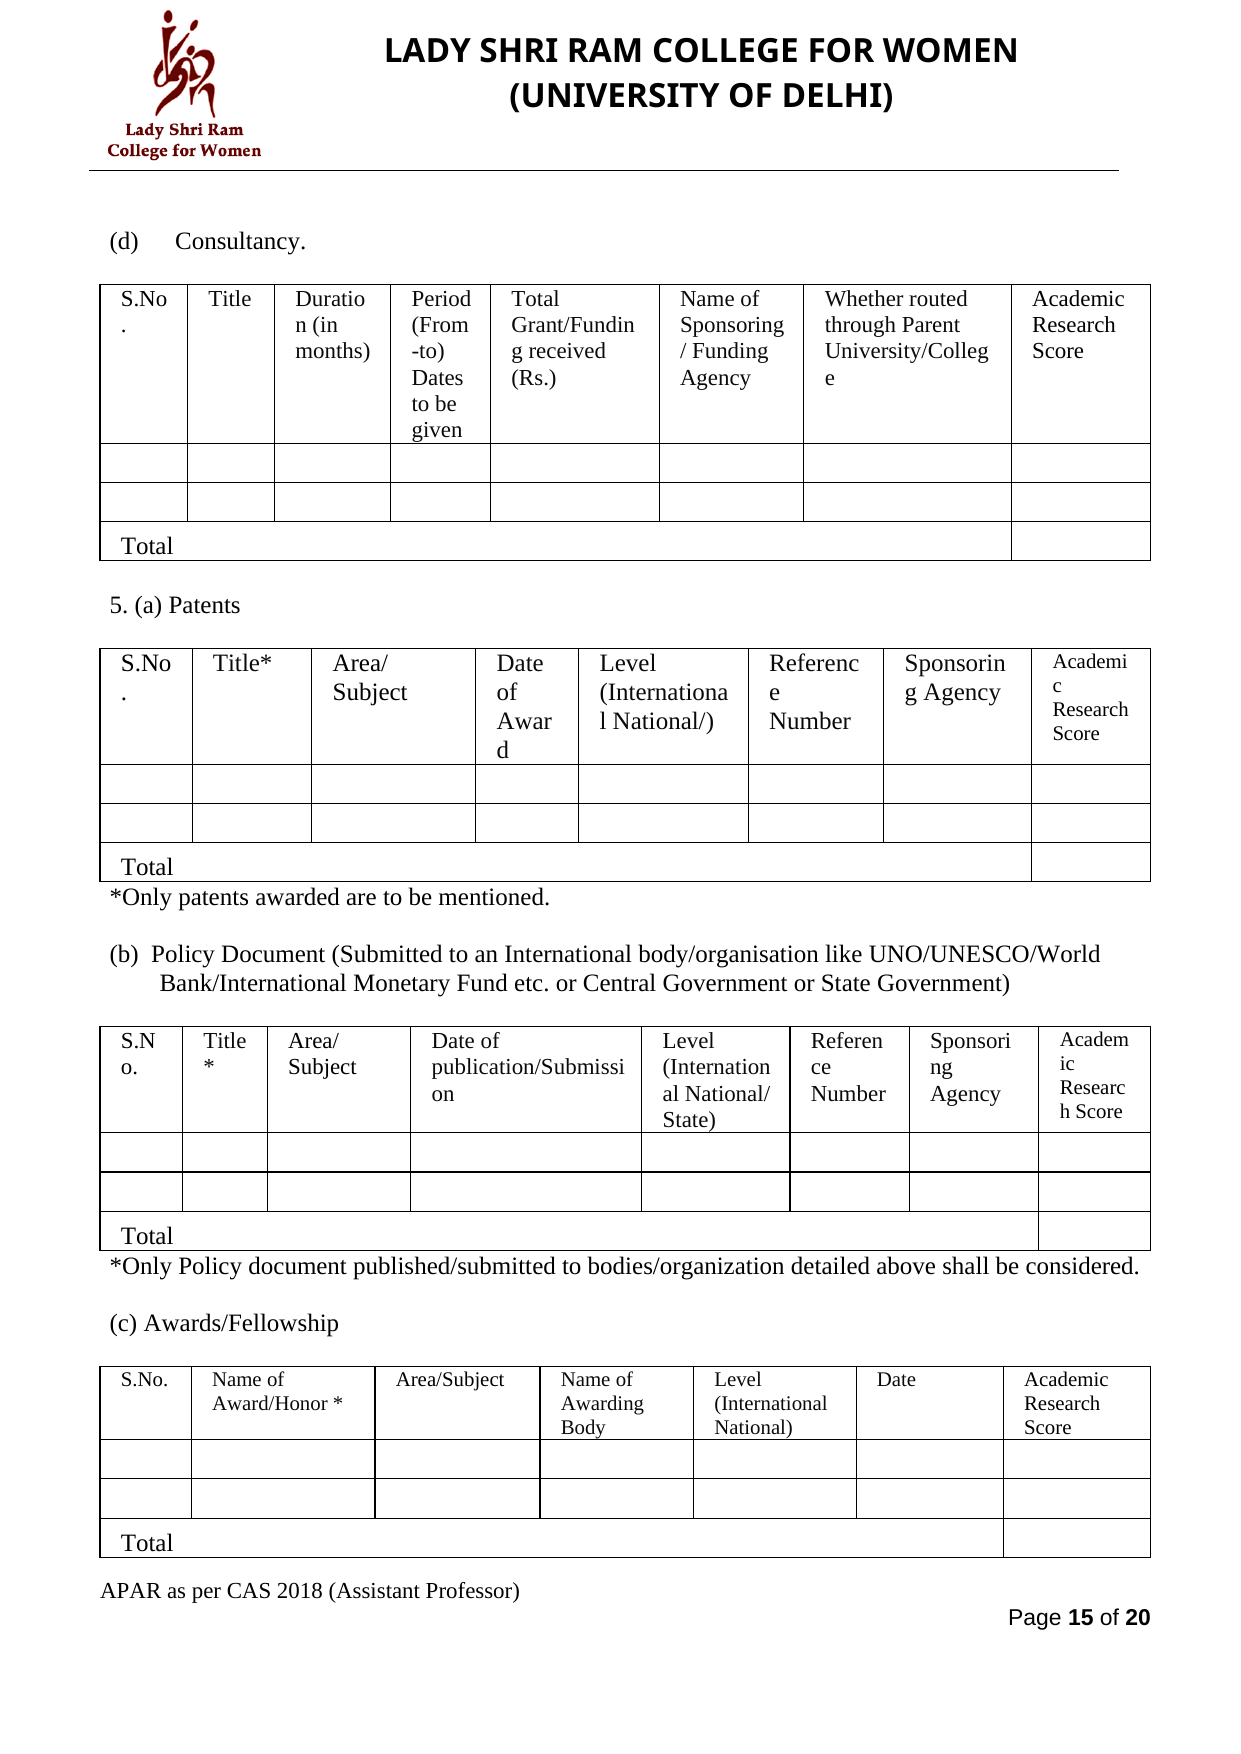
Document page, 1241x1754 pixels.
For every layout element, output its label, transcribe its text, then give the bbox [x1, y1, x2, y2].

table_header S.No. [101, 1027, 182, 1132]
table_cell [188, 444, 274, 482]
table_cell [391, 483, 490, 521]
table_cell [312, 804, 475, 842]
table_cell [884, 765, 1031, 803]
table_cell [694, 1479, 856, 1517]
table_cell [1032, 804, 1150, 842]
table_cell [857, 1440, 1003, 1478]
table_cell [183, 1173, 267, 1211]
table_header Whether routed through Parent University/College [804, 285, 1011, 443]
text (b) Policy Document (Submitted to an International body/organisation like UNO/UNESCO/World [109, 939, 1145, 968]
table_cell [391, 444, 490, 482]
table_cell [101, 1479, 191, 1517]
table_cell [268, 1133, 410, 1171]
table_cell [579, 804, 748, 842]
table_header S.No. [101, 285, 187, 443]
table_cell [910, 1173, 1038, 1211]
table_header Duration (in months) [275, 285, 390, 443]
table_cell Total [101, 1519, 1003, 1557]
table_header Reference Number [791, 1027, 909, 1132]
table_cell [101, 1133, 182, 1171]
table_cell [642, 1173, 789, 1211]
table_cell [312, 765, 475, 803]
text 5. (a) Patents [109, 590, 1145, 619]
table_header Period (From-to) Dates to be given [391, 285, 490, 443]
table_cell [101, 1173, 182, 1211]
table_cell [791, 1133, 909, 1171]
table_cell [910, 1133, 1038, 1171]
table_cell [188, 483, 274, 521]
table_header Title* [183, 1027, 267, 1132]
table_header Reference Number [749, 649, 883, 763]
table_cell [476, 765, 578, 803]
table_header Date of Award [476, 649, 578, 763]
table_header Title [188, 285, 274, 443]
table_cell Total [101, 522, 1011, 560]
text *Only Policy document published/submitted to bodies/organization detailed above shall be considered. [109, 1251, 1145, 1279]
table_header Sponsoring Agency [884, 649, 1031, 763]
table_cell [1012, 444, 1150, 482]
picture [100, 0, 272, 165]
table_cell [275, 483, 390, 521]
table_cell [660, 483, 803, 521]
table_cell [1012, 483, 1150, 521]
table_cell [804, 444, 1011, 482]
table_cell [411, 1173, 641, 1211]
table_cell [749, 804, 883, 842]
table_cell [884, 804, 1031, 842]
table_cell [1032, 765, 1150, 803]
table_cell [376, 1440, 539, 1478]
table_cell [857, 1479, 1003, 1517]
table_header Academic Research Score [1012, 285, 1150, 443]
table_cell [791, 1173, 909, 1211]
table_cell [804, 483, 1011, 521]
table_cell [749, 765, 883, 803]
table_cell [183, 1133, 267, 1171]
table_cell [1004, 1440, 1150, 1478]
table_header Name of Awarding Body [541, 1367, 693, 1439]
table_header Level (International National/) [579, 649, 748, 763]
table_cell [541, 1479, 693, 1517]
table_header Level (International National/ State) [642, 1027, 789, 1132]
table_cell [376, 1479, 539, 1517]
table_cell [1039, 1212, 1150, 1250]
table_cell [411, 1133, 641, 1171]
table_cell [1032, 843, 1150, 881]
table_header Academic Research Score [1039, 1027, 1150, 1132]
table_header Title* [193, 649, 311, 763]
table_cell [101, 765, 192, 803]
table_cell [192, 1479, 374, 1517]
table_header S.No. [101, 649, 192, 763]
table_header Level (International National) [694, 1367, 856, 1439]
table_cell [192, 1440, 374, 1478]
table_cell [642, 1133, 789, 1171]
table_cell Total [101, 843, 1031, 881]
table_cell [193, 765, 311, 803]
table_cell [579, 765, 748, 803]
table_cell [541, 1440, 693, 1478]
table_header Sponsoring Agency [910, 1027, 1038, 1132]
table_cell [101, 804, 192, 842]
table_cell [101, 444, 187, 482]
table_cell [660, 444, 803, 482]
table_header Date of publication/Submission [411, 1027, 641, 1132]
table_header Area/Subject [376, 1367, 539, 1439]
table_cell [101, 483, 187, 521]
table_header Total Grant/Funding received (Rs.) [491, 285, 659, 443]
table_header Area/Subject [268, 1027, 410, 1132]
text Bank/International Monetary Fund etc. or Central Government or State Government) [109, 968, 1145, 997]
table_header Academic Research Score [1004, 1367, 1150, 1439]
table_header Name of Sponsoring/ Funding Agency [660, 285, 803, 443]
text (c) Awards/Fellowship [109, 1308, 1145, 1337]
table_cell [491, 483, 659, 521]
table_cell [1039, 1133, 1150, 1171]
table_cell [1039, 1173, 1150, 1211]
table_header S.No. [101, 1367, 191, 1439]
table_cell [268, 1173, 410, 1211]
table_cell [1004, 1479, 1150, 1517]
table_cell [694, 1440, 856, 1478]
table_header Academic Research Score [1032, 649, 1150, 763]
table_cell [275, 444, 390, 482]
text *Only patents awarded are to be mentioned. [109, 882, 1145, 911]
table_cell [1004, 1519, 1150, 1557]
table_header Name of Award/Honor * [192, 1367, 374, 1439]
table_header Area/Subject [312, 649, 475, 763]
table_cell [101, 1440, 191, 1478]
table_cell [491, 444, 659, 482]
table_cell [476, 804, 578, 842]
table_cell [193, 804, 311, 842]
table_header Date [857, 1367, 1003, 1439]
table_cell [1012, 522, 1150, 560]
list Consultancy. [109, 226, 1145, 255]
table_cell Total [101, 1212, 1038, 1250]
